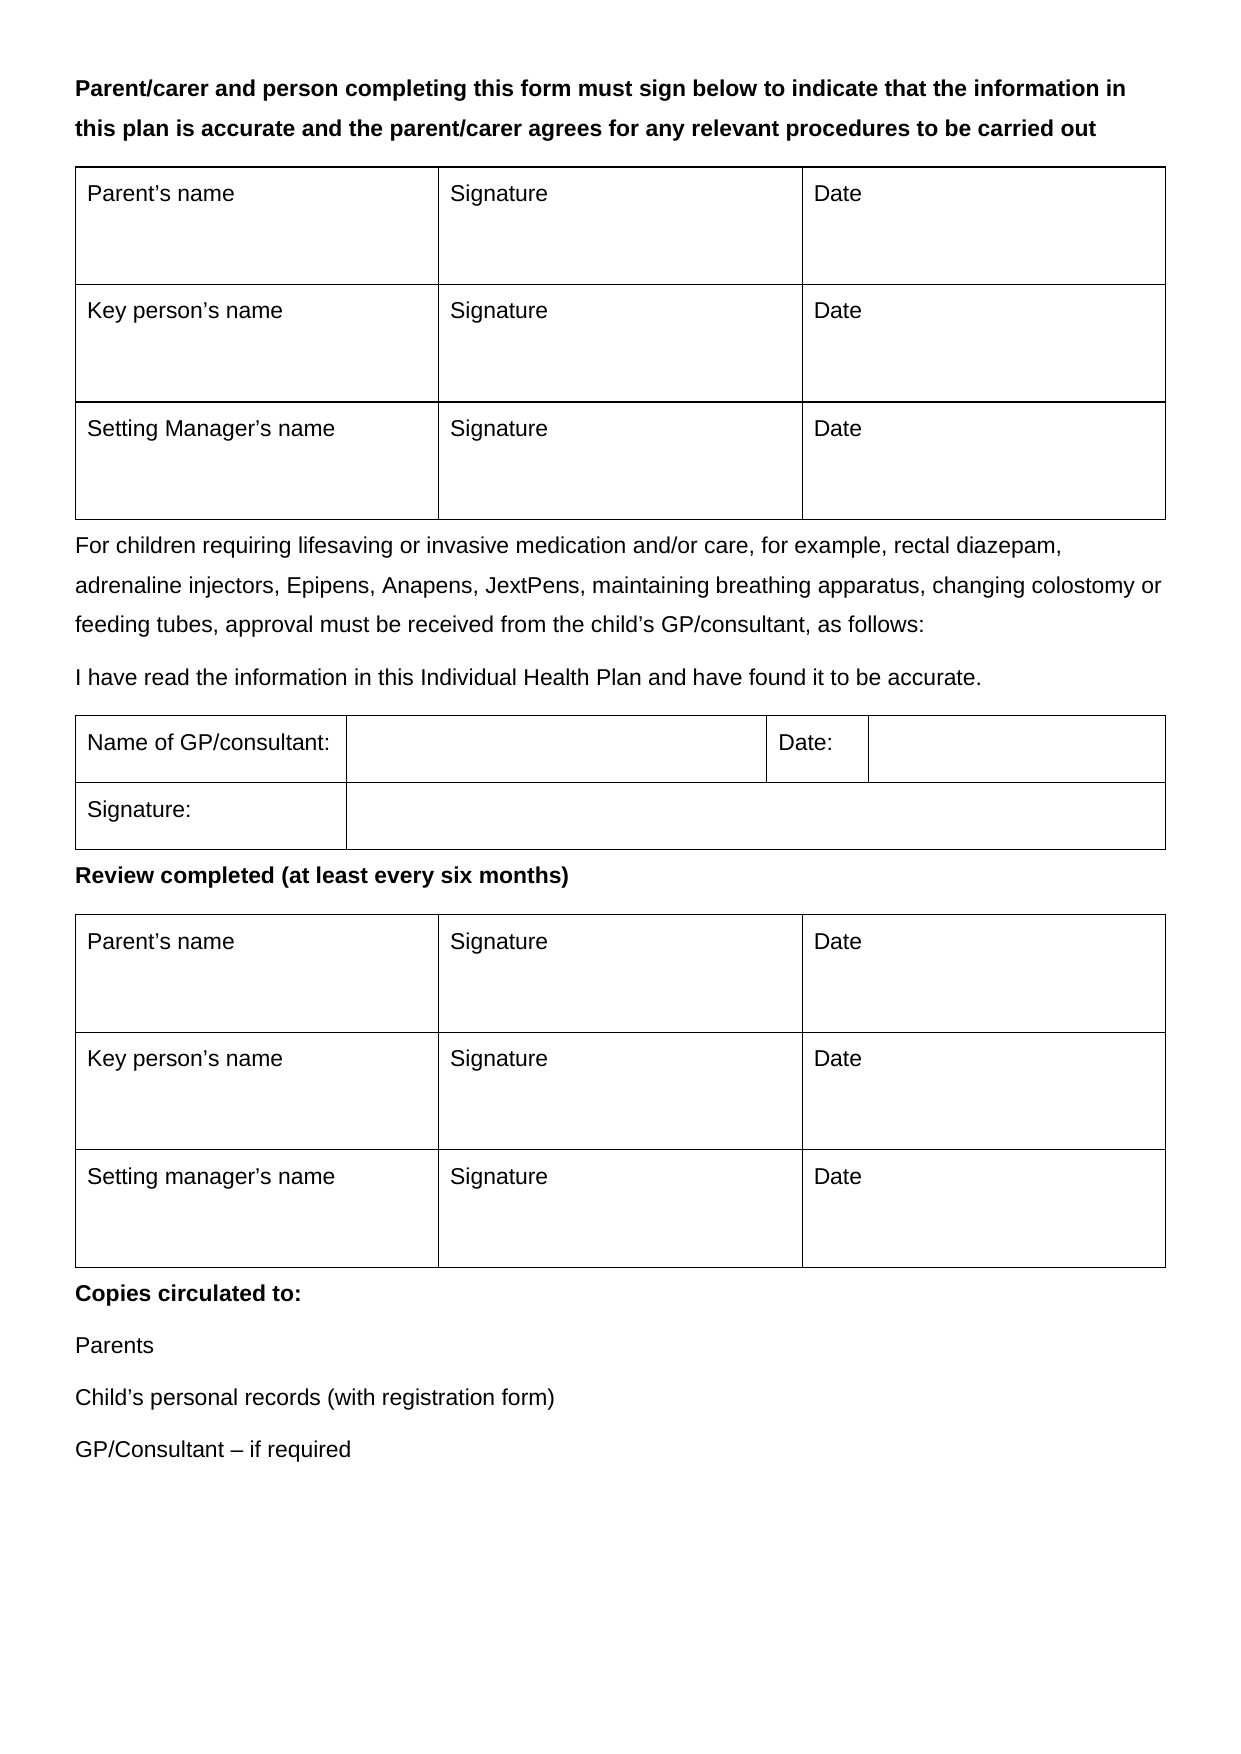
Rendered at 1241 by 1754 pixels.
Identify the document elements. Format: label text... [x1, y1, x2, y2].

table_header Signature [439, 915, 802, 1032]
text Copies circulated to: [75, 1280, 1165, 1307]
text Parents [75, 1332, 1165, 1359]
table_header Name of GP/consultant: [76, 716, 346, 782]
table_cell Date [803, 1150, 1165, 1267]
table_cell Date [803, 285, 1165, 401]
text Parent/carer and person completing this form must sign below to indicate that the information in this plan is accurate and the parent/carer agrees for any relevant procedures to be carried out [75, 75, 1165, 141]
table_header Parent’s name [76, 915, 438, 1032]
text For children requiring lifesaving or invasive medication and/or care, for example, rectal diazepam, adrenaline injectors, Epipens, Anapens, JextPens, maintaining breathing apparatus, changing colostomy or feeding tubes, approval must be received from the child’s GP/consultant, as follows: [75, 532, 1165, 638]
table_cell Signature [439, 1033, 802, 1149]
table_cell Key person’s name [76, 1033, 438, 1149]
table_cell Signature [439, 403, 802, 519]
table_cell Key person’s name [76, 285, 438, 401]
table_cell Setting manager’s name [76, 1150, 438, 1267]
text Child’s personal records (with registration form) [75, 1384, 1165, 1411]
table_cell Signature [439, 1150, 802, 1267]
table_cell Signature: [76, 783, 346, 849]
table_header [869, 716, 1165, 782]
table_header Date: [767, 716, 868, 782]
text Review completed (at least every six months) [75, 862, 1165, 889]
table_header [347, 716, 766, 782]
text GP/Consultant – if required [75, 1436, 1165, 1463]
table_cell [347, 783, 1165, 849]
text I have read the information in this Individual Health Plan and have found it to be accurate. [75, 663, 1165, 690]
table_cell Date [803, 403, 1165, 519]
table_header Signature [439, 168, 802, 284]
table_header Parent’s name [76, 168, 438, 284]
table_cell Setting Manager’s name [76, 403, 438, 519]
table_header Date [803, 915, 1165, 1032]
table_header Date [803, 168, 1165, 284]
table_cell Signature [439, 285, 802, 401]
table_cell Date [803, 1033, 1165, 1149]
